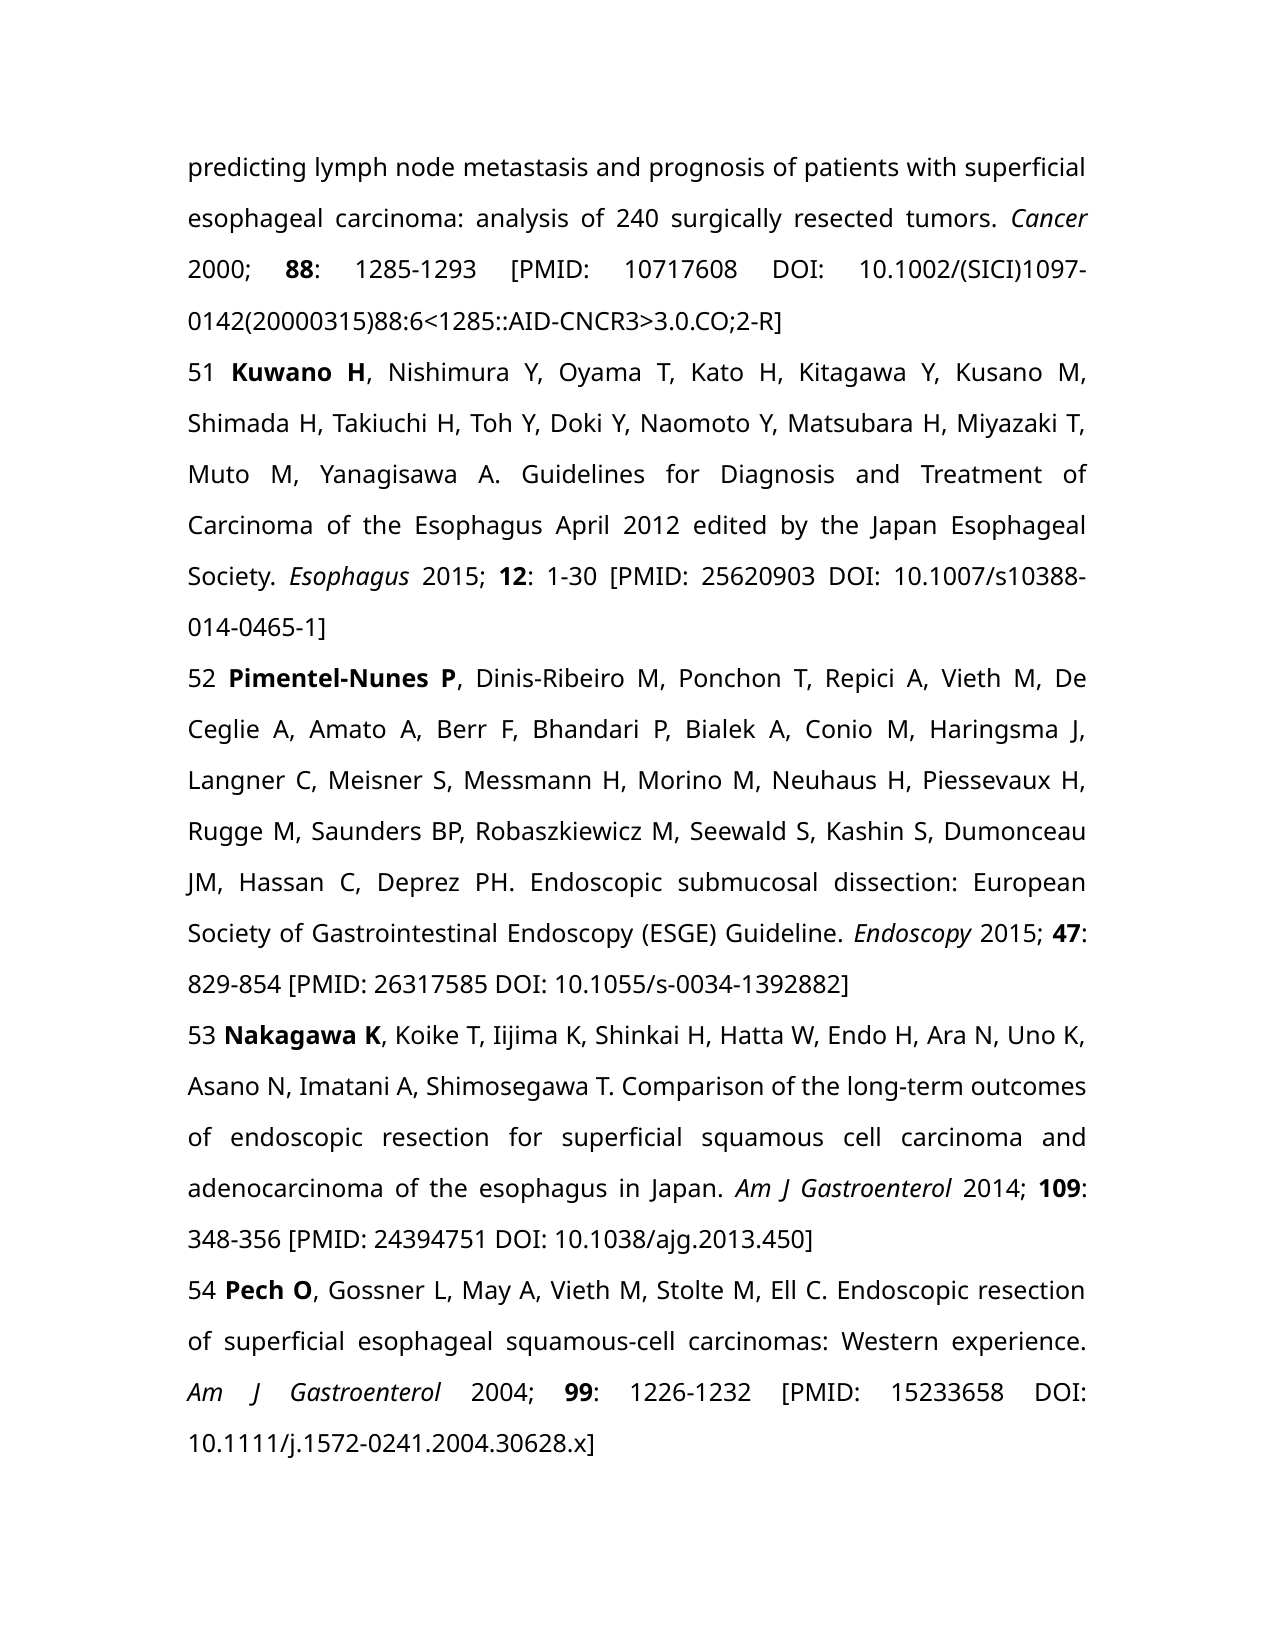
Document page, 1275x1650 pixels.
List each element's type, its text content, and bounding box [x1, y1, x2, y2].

text 52 Pimentel-Nunes P, Dinis-Ribeiro M, Ponchon T, Repici A, Vieth M, De Ceglie A, Amato A, Berr F, Bhandari P, Bialek A, Conio M, Haringsma J, Langner C, Meisner S, Messmann H, Morino M, Neuhaus H, Piessevaux H, Rugge M, Saunders BP, Robaszkiewicz M, Seewald S, Kashin S, Dumonceau JM, Hassan C, Deprez PH. Endoscopic submucosal dissection: European Society of Gastrointestinal Endoscopy (ESGE) Guideline. Endoscopy 2015; 47: 829-854 [PMID: 26317585 DOI: 10.1055/s-0034-1392882] [187, 660, 1087, 1001]
text 53 Nakagawa K, Koike T, Iijima K, Shinkai H, Hatta W, Endo H, Ara N, Uno K, Asano N, Imatani A, Shimosegawa T. Comparison of the long-term outcomes of endoscopic resection for superficial squamous cell carcinoma and adenocarcinoma of the esophagus in Japan. Am J Gastroenterol 2014; 109: 348-356 [PMID: 24394751 DOI: 10.1038/ajg.2013.450] [187, 1018, 1087, 1256]
text 51 Kuwano H, Nishimura Y, Oyama T, Kato H, Kitagawa Y, Kusano M, Shimada H, Takiuchi H, Toh Y, Doki Y, Naomoto Y, Matsubara H, Miyazaki T, Muto M, Yanagisawa A. Guidelines for Diagnosis and Treatment of Carcinoma of the Esophagus April 2012 edited by the Japan Esophageal Society. Esophagus 2015; 12: 1-30 [PMID: 25620903 DOI: 10.1007/s10388-014-0465-1] [187, 354, 1087, 643]
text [187, 150, 1087, 337]
text 54 Pech O, Gossner L, May A, Vieth M, Stolte M, Ell C. Endoscopic resection of superficial esophageal squamous-cell carcinomas: Western experience. Am J Gastroenterol 2004; 99: 1226-1232 [PMID: 15233658 DOI: 10.1111/j.1572-0241.2004.30628.x] [187, 1273, 1087, 1460]
